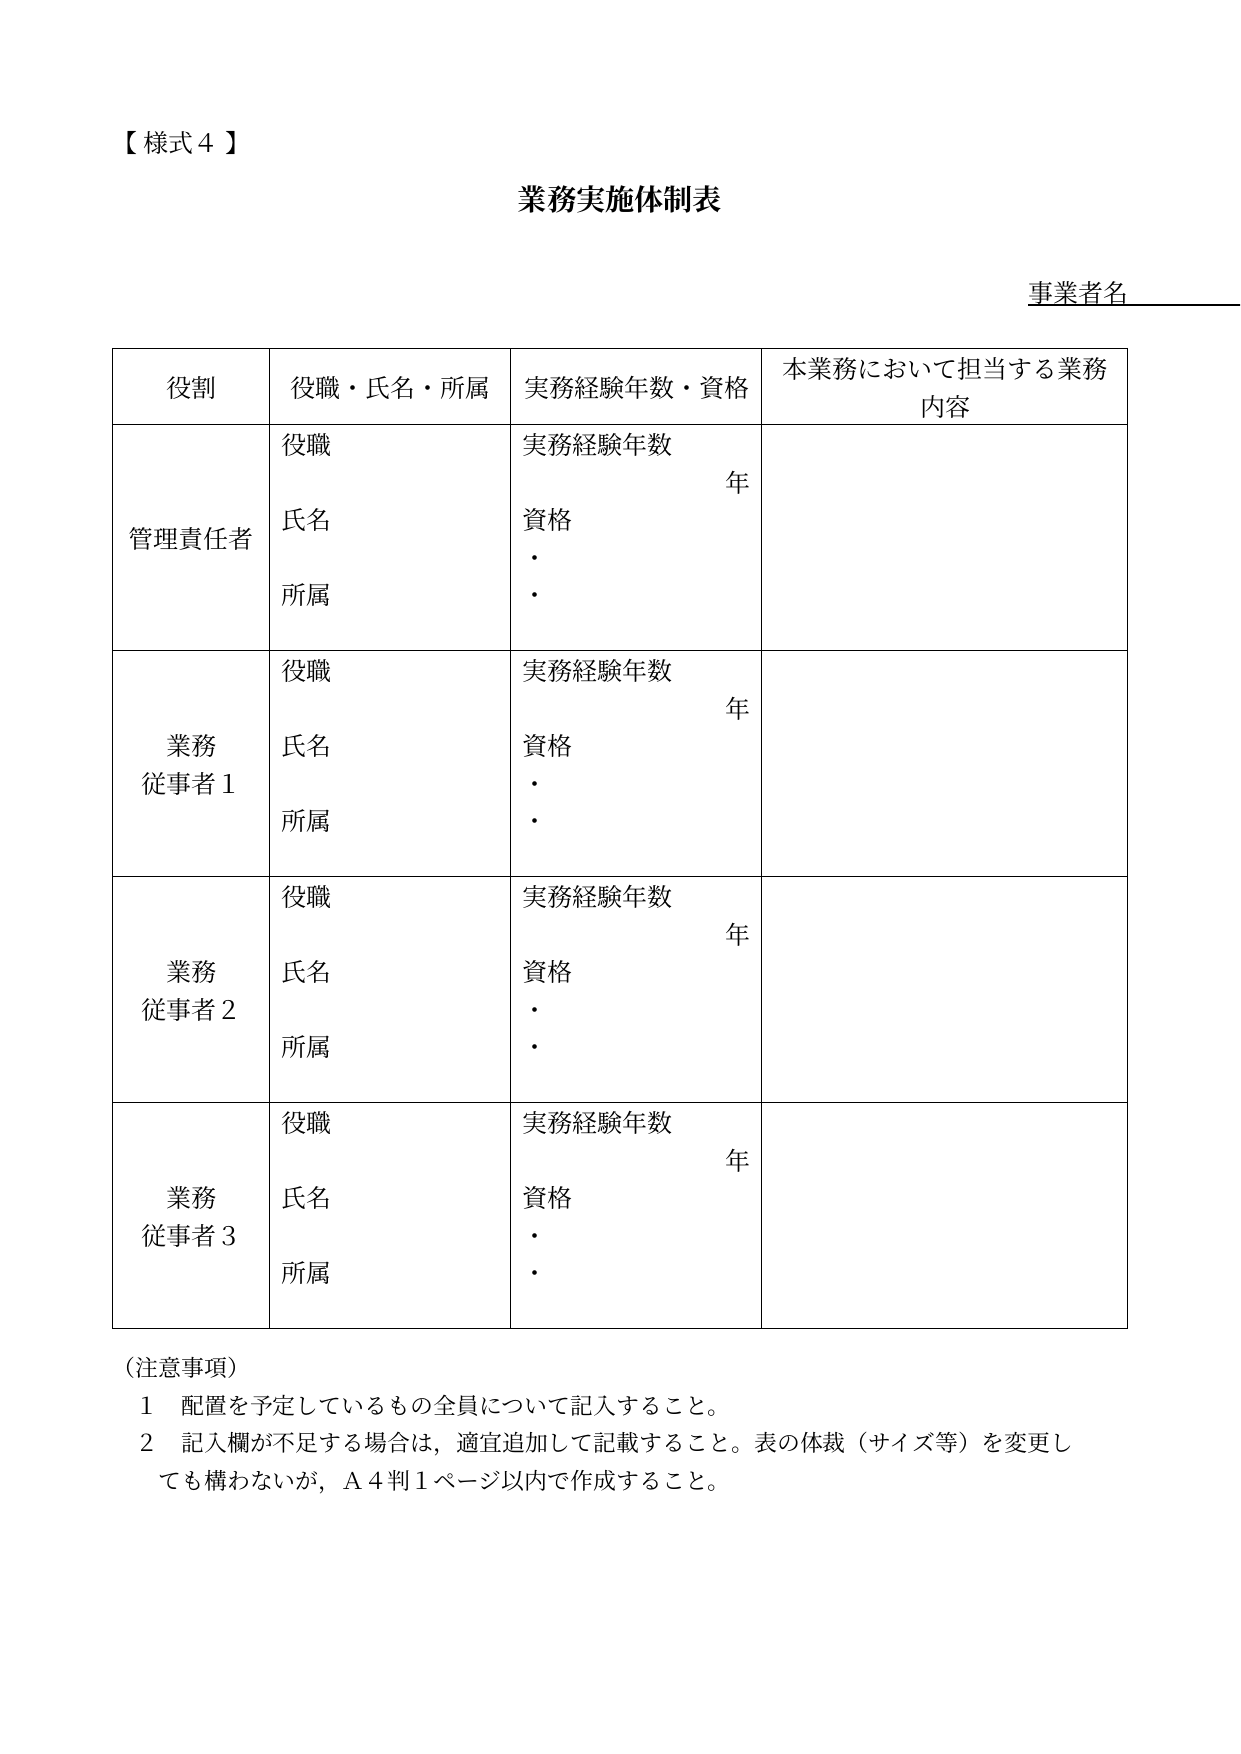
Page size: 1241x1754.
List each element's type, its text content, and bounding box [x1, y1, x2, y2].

text ても構わないが，Ａ４判１ページ以内で作成すること。 [112, 1460, 1128, 1498]
table_cell [762, 877, 1127, 1102]
text １ 配置を予定しているもの全員について記入すること。 [112, 1385, 1128, 1423]
table_cell 管理責任者 [113, 425, 269, 650]
text 業務実施体制表 [112, 160, 1128, 235]
table_cell [762, 651, 1127, 876]
table_header 本業務において担当する業務内容 [762, 349, 1127, 424]
table_cell 業務 従事者３ [113, 1103, 269, 1328]
table_cell 実務経験年数 年 資格 ・ ・ [511, 425, 761, 650]
table_header 役割 [113, 349, 269, 424]
table_cell 役職 氏名 所属 [270, 425, 510, 650]
table_cell 実務経験年数 年 資格 ・ ・ [511, 1103, 761, 1328]
text （注意事項） [112, 1348, 1128, 1385]
table_cell 業務 従事者２ [113, 877, 269, 1102]
table_header 役職・氏名・所属 [270, 349, 510, 424]
table_cell 役職 氏名 所属 [270, 877, 510, 1102]
table_header 実務経験年数・資格 [511, 349, 761, 424]
table_cell [762, 1103, 1127, 1328]
table_cell 役職 氏名 所属 [270, 1103, 510, 1328]
table_cell 業務 従事者１ [113, 651, 269, 876]
text 【 様式４ 】 [112, 123, 1128, 160]
text 事業者名 [112, 273, 1128, 310]
table_cell 実務経験年数 年 資格 ・ ・ [511, 651, 761, 876]
text ２ 記入欄が不足する場合は，適宜追加して記載すること。表の体裁（サイズ等）を変更し [112, 1423, 1128, 1460]
table_cell 役職 氏名 所属 [270, 651, 510, 876]
table_cell 実務経験年数 年 資格 ・ ・ [511, 877, 761, 1102]
table_cell [762, 425, 1127, 650]
